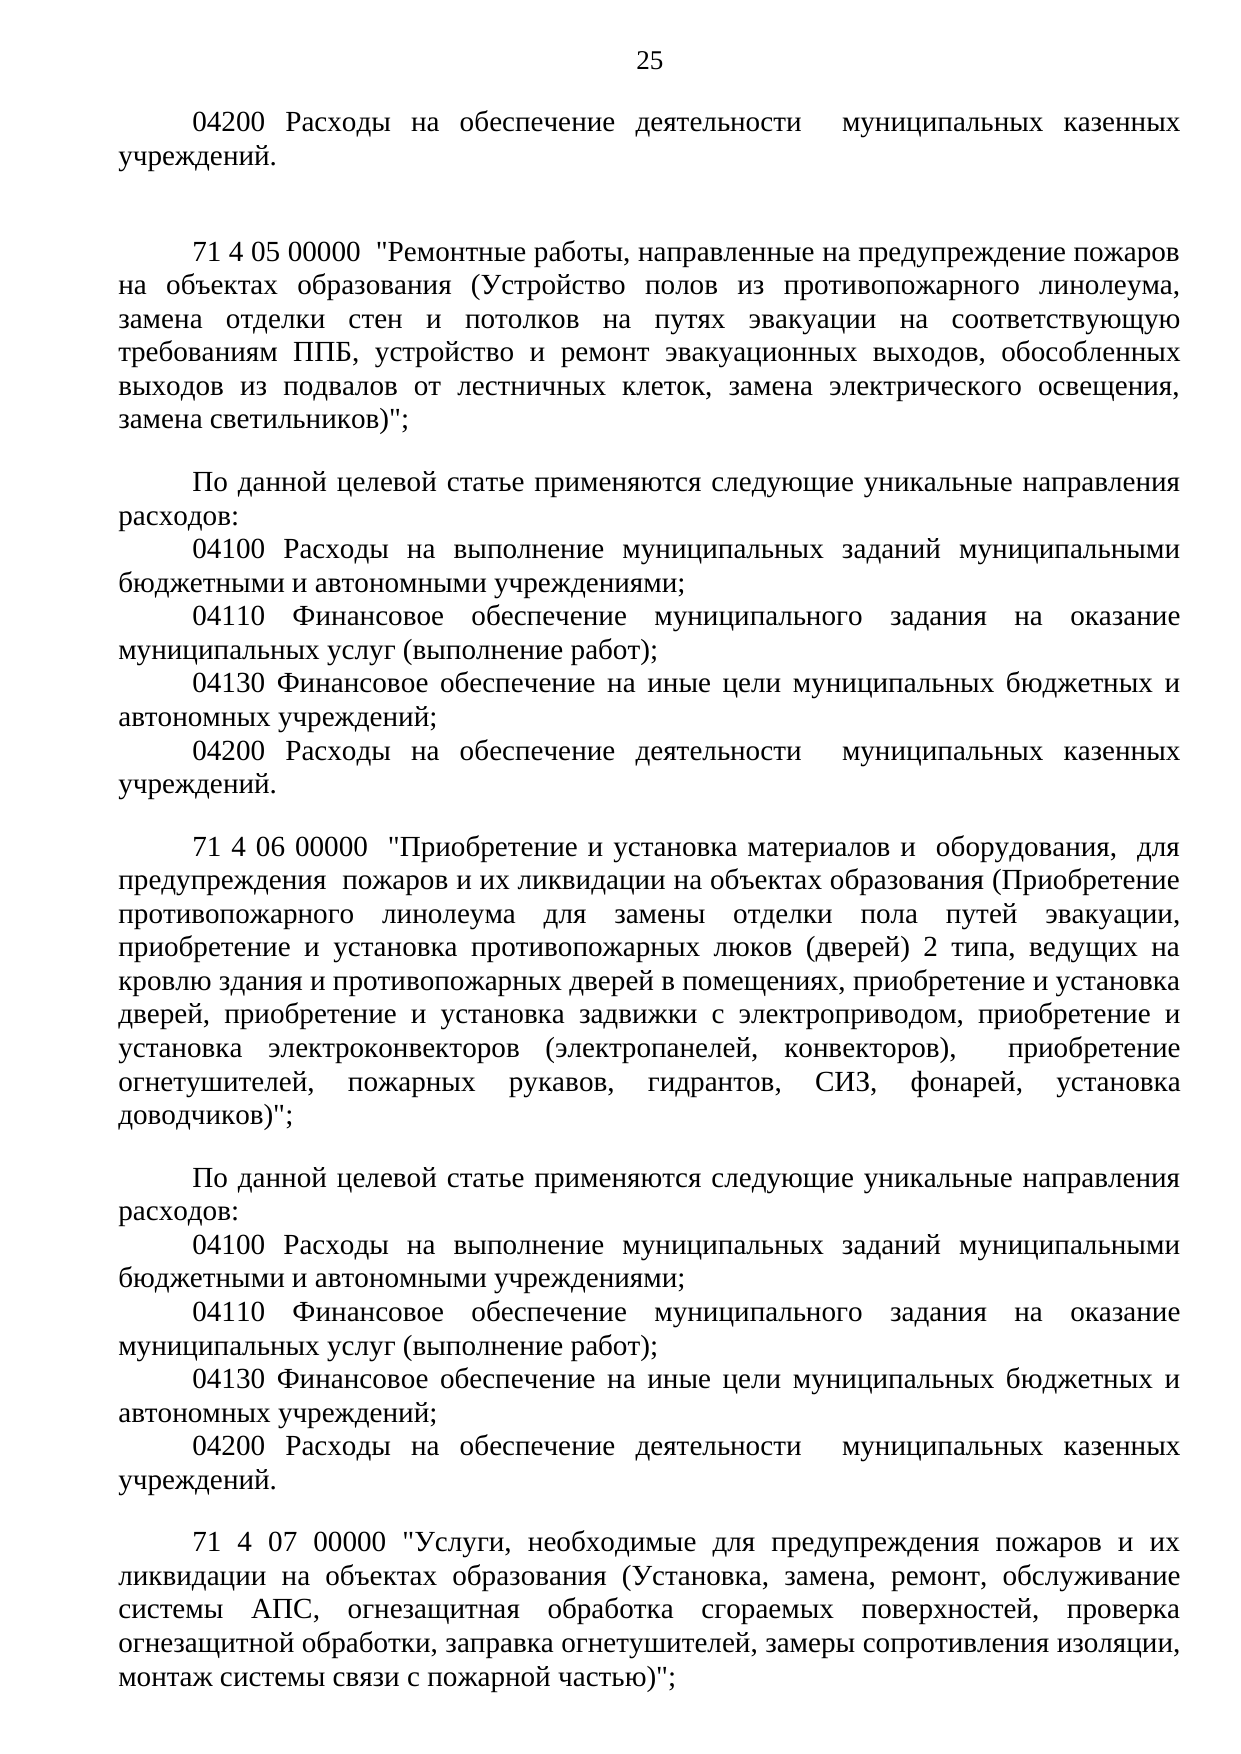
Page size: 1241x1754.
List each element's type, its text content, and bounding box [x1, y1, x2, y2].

text По данной целевой статье применяются следующие уникальные направления расходов: [118, 1160, 1181, 1227]
text 04200 Расходы на обеспечение деятельности муниципальных казенных учреждений. [118, 733, 1181, 800]
text 04110 Финансовое обеспечение муниципального задания на оказание муниципальных услуг (выполнение работ); [118, 1294, 1181, 1361]
text 71 4 05 00000 "Ремонтные работы, направленные на предупреждение пожаров на объектах образования (Устройство полов из противопожарного линолеума, замена отделки стен и потолков на путях эвакуации на соответствующую требованиям ППБ, устройство и ремонт эвакуационных выходов, обособленных выходов из подвалов от лестничных клеток, замена электрического освещения, замена светильников)"; [118, 234, 1181, 435]
text 04100 Расходы на выполнение муниципальных заданий муниципальными бюджетными и автономными учреждениями; [118, 531, 1181, 598]
text По данной целевой статье применяются следующие уникальные направления расходов: [118, 464, 1181, 531]
text 04200 Расходы на обеспечение деятельности муниципальных казенных учреждений. [118, 1428, 1181, 1495]
text 71 4 07 00000 "Услуги, необходимые для предупреждения пожаров и их ликвидации на объектах образования (Установка, замена, ремонт, обслуживание системы АПС, огнезащитная обработка сгораемых поверхностей, проверка огнезащитной обработки, заправка огнетушителей, замеры сопротивления изоляции, монтаж системы связи с пожарной частью)"; [118, 1524, 1181, 1692]
text 04130 Финансовое обеспечение на иные цели муниципальных бюджетных и автономных учреждений; [118, 1361, 1181, 1428]
text 04110 Финансовое обеспечение муниципального задания на оказание муниципальных услуг (выполнение работ); [118, 598, 1181, 666]
text 71 4 06 00000 "Приобретение и установка материалов и оборудования, для предупреждения пожаров и их ликвидации на объектах образования (Приобретение противопожарного линолеума для замены отделки пола путей эвакуации, приобретение и установка противопожарных люков (дверей) 2 типа, ведущих на кровлю здания и противопожарных дверей в помещениях, приобретение и установка дверей, приобретение и установка задвижки с электроприводом, приобретение и установка электроконвекторов (электропанелей, конвекторов), приобретение огнетушителей, пожарных рукавов, гидрантов, СИЗ, фонарей, установка доводчиков)"; [118, 829, 1181, 1131]
text 04130 Финансовое обеспечение на иные цели муниципальных бюджетных и автономных учреждений; [118, 666, 1181, 733]
text 04200 Расходы на обеспечение деятельности муниципальных казенных учреждений. [118, 104, 1181, 171]
text 04100 Расходы на выполнение муниципальных заданий муниципальными бюджетными и автономными учреждениями; [118, 1227, 1181, 1294]
